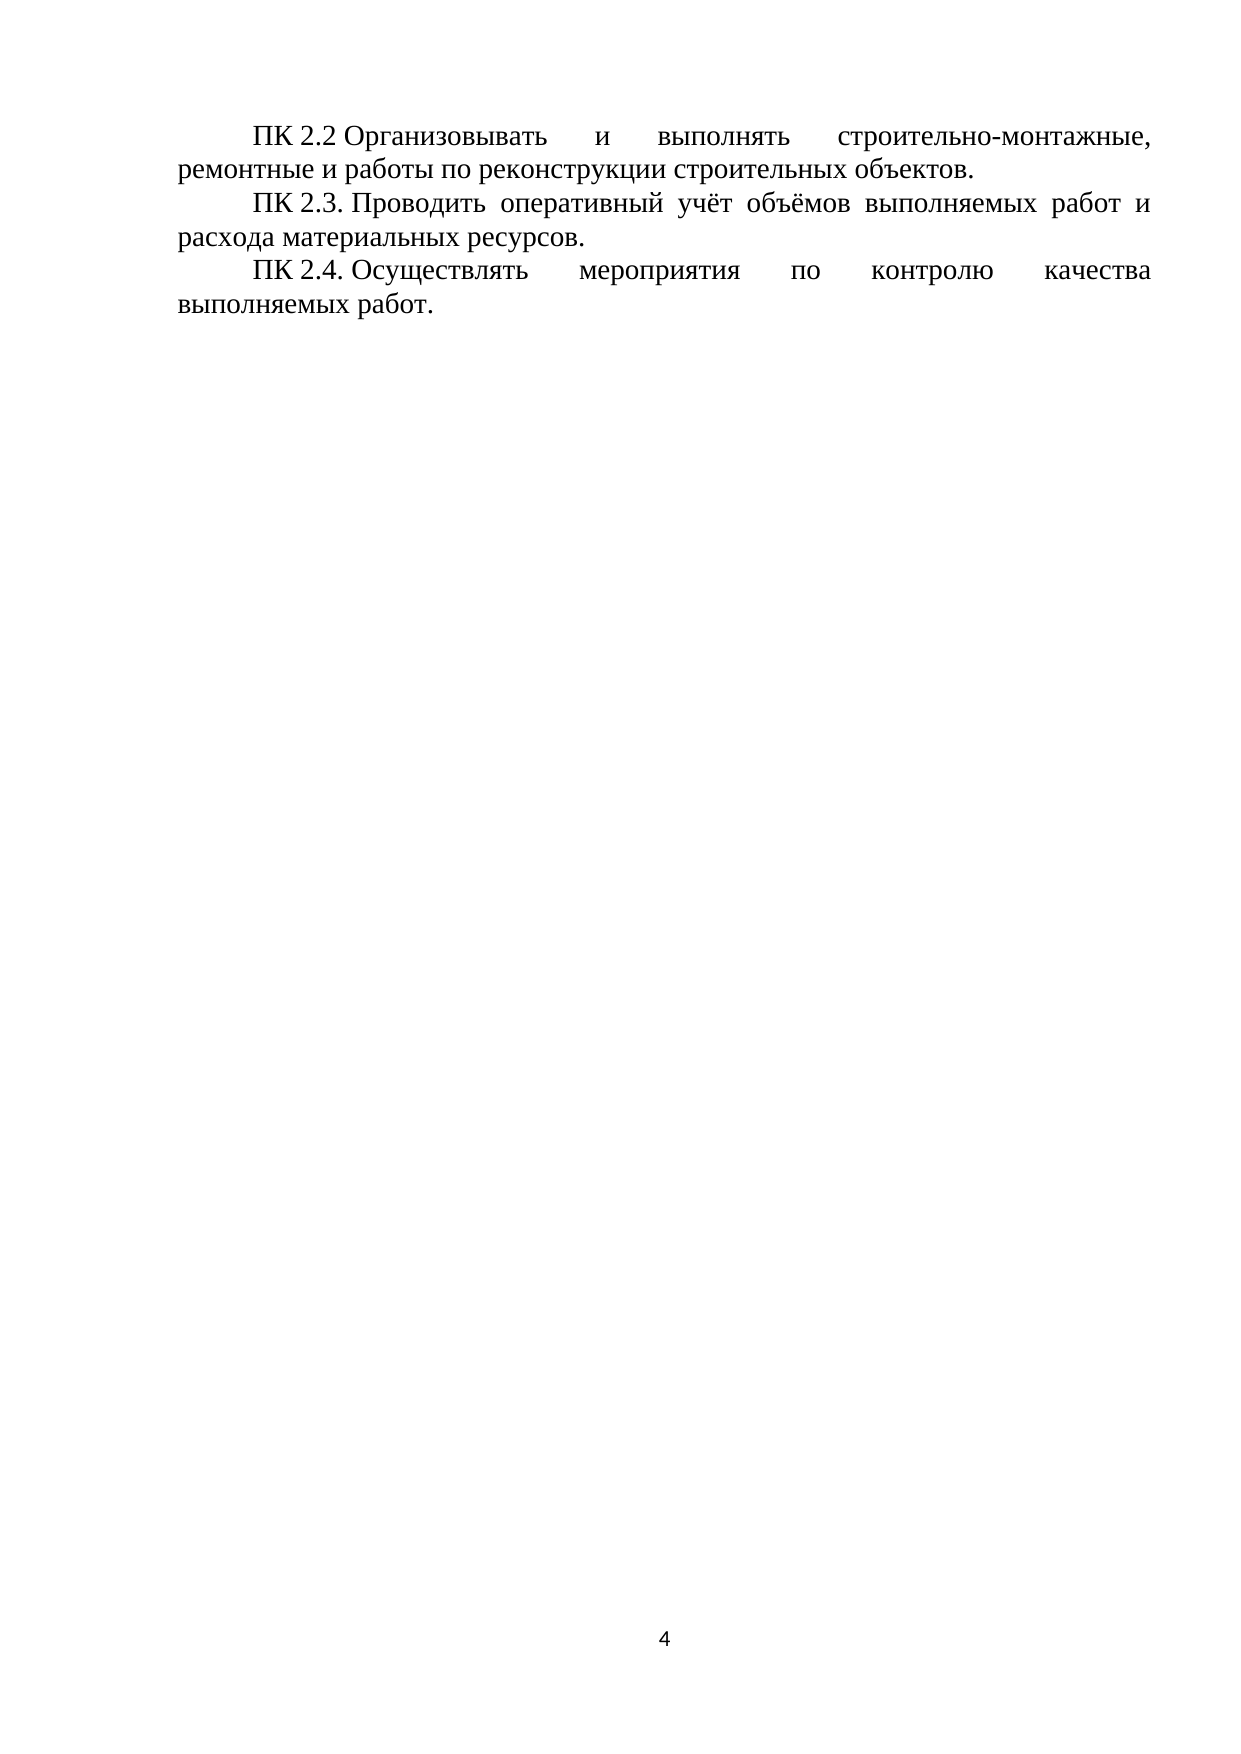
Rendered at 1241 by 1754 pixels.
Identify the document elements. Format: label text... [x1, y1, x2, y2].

text ПК 2.2 Организовывать и выполнять строительно-монтажные, ремонтные и работы по реконструкции строительных объектов. [177, 118, 1152, 185]
text ПК 2.4. Осуществлять мероприятия по контролю качества выполняемых работ. [177, 252, 1152, 319]
text ПК 2.3. Проводить оперативный учёт объёмов выполняемых работ и расхода материальных ресурсов. [177, 185, 1152, 252]
